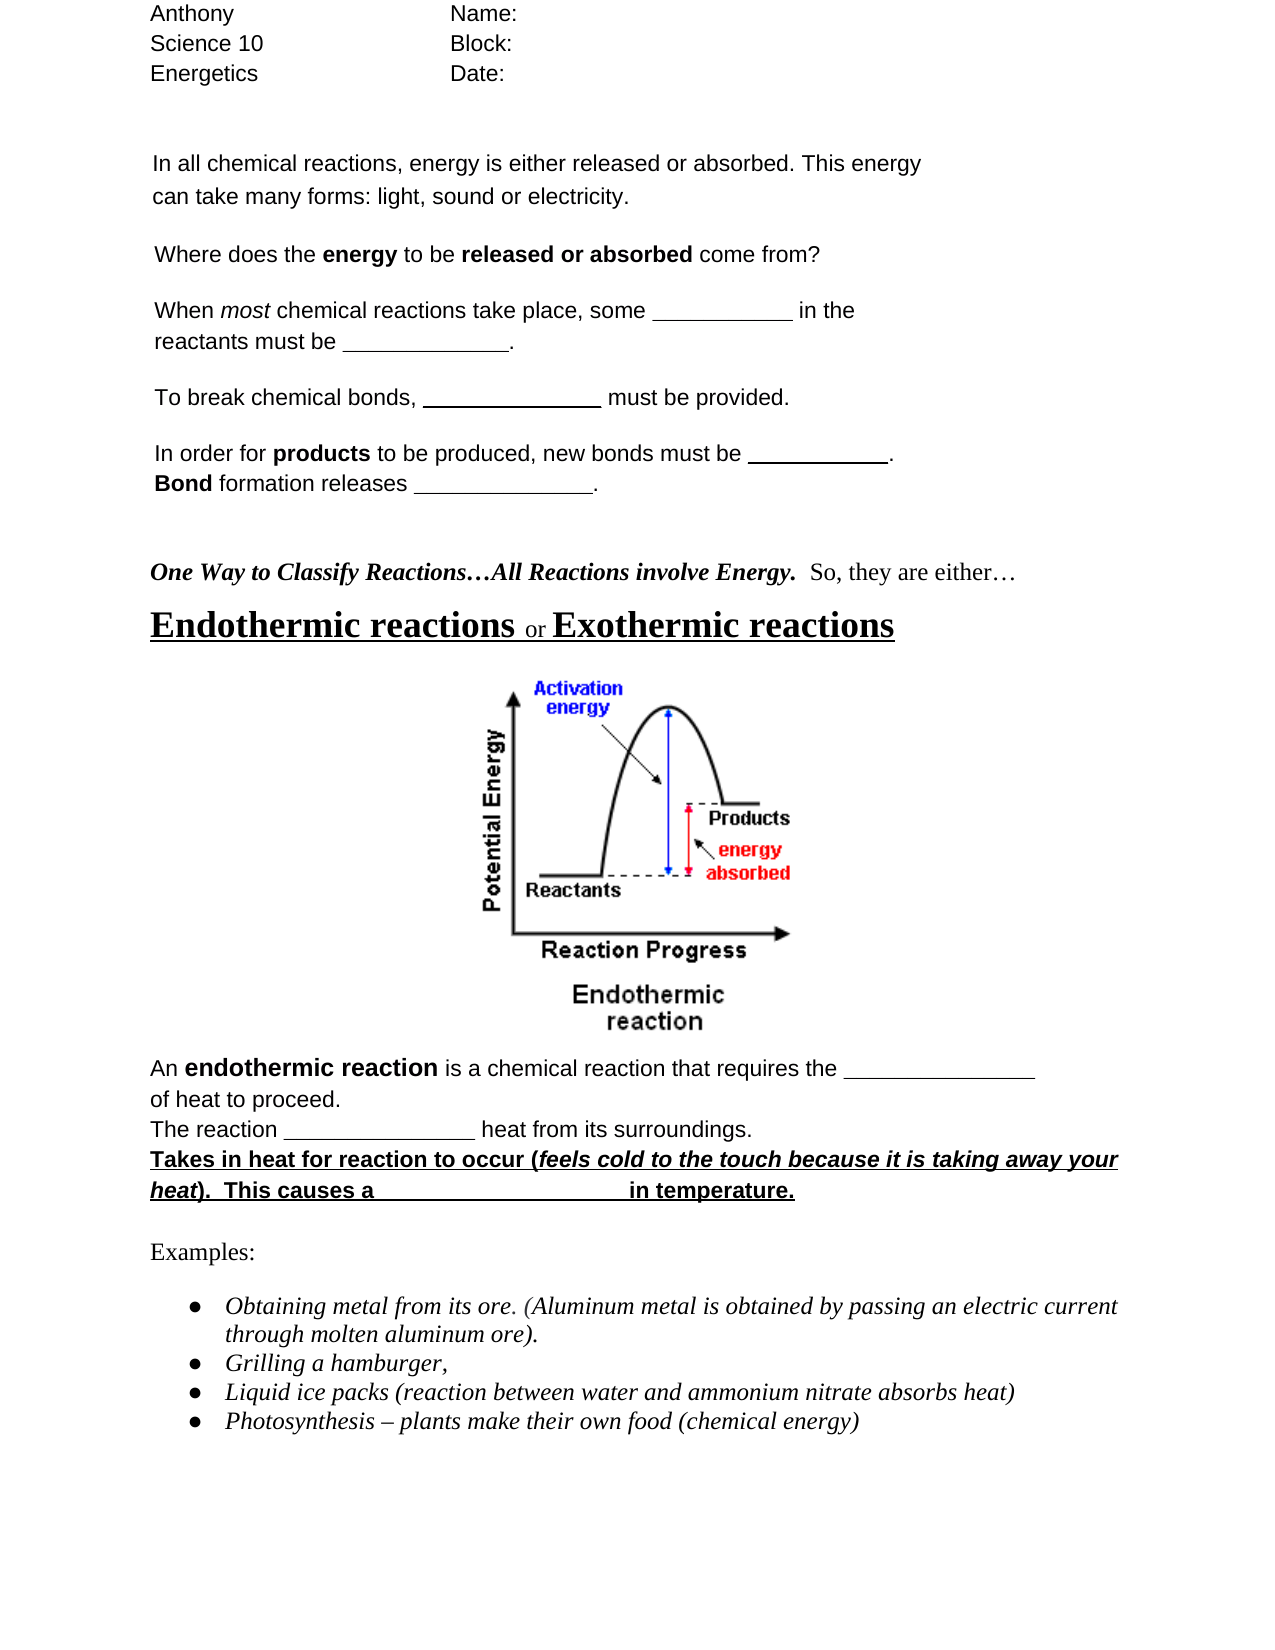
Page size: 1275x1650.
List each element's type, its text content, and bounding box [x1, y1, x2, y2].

list Photosynthesis – plants make their own food (chemical energy) [187, 1406, 1125, 1434]
text of heat to proceed. [150, 1086, 1125, 1112]
text Takes in heat for reaction to occur (feels cold to the touch because it is taking away your heat). This causes a ___________________ in temperature. [150, 1146, 1125, 1203]
text Examples: [150, 1237, 1125, 1266]
text One Way to Classify Reactions…All Reactions involve Energy. So, they are either… [150, 557, 1125, 586]
text To break chemical bonds, ______________ must be provided. [154, 384, 914, 410]
text When most chemical reactions take place, some ___________ in the reactants must be _____________. [154, 297, 914, 354]
text Endothermic reactions or Exothermic reactions [150, 603, 1125, 646]
text In all chemical reactions, energy is either released or absorbed. This energy can take many forms: light, sound or electricity. [152, 150, 923, 209]
list Obtaining metal from its ore. (Aluminum metal is obtained by passing an electric current through molten aluminum ore). [187, 1291, 1125, 1348]
list Liquid ice packs (reaction between water and ammonium nitrate absorbs heat) [187, 1377, 1125, 1406]
list Grilling a hamburger, [187, 1348, 1125, 1377]
picture [471, 664, 804, 1049]
text An endothermic reaction is a chemical reaction that requires the _______________ [150, 1053, 1125, 1082]
text Where does the energy to be released or absorbed come from? [154, 241, 914, 268]
text In order for products to be produced, new bonds must be ___________. Bond formation releases ______________. [154, 439, 914, 497]
text The reaction _______________ heat from its surroundings. [150, 1116, 1125, 1142]
